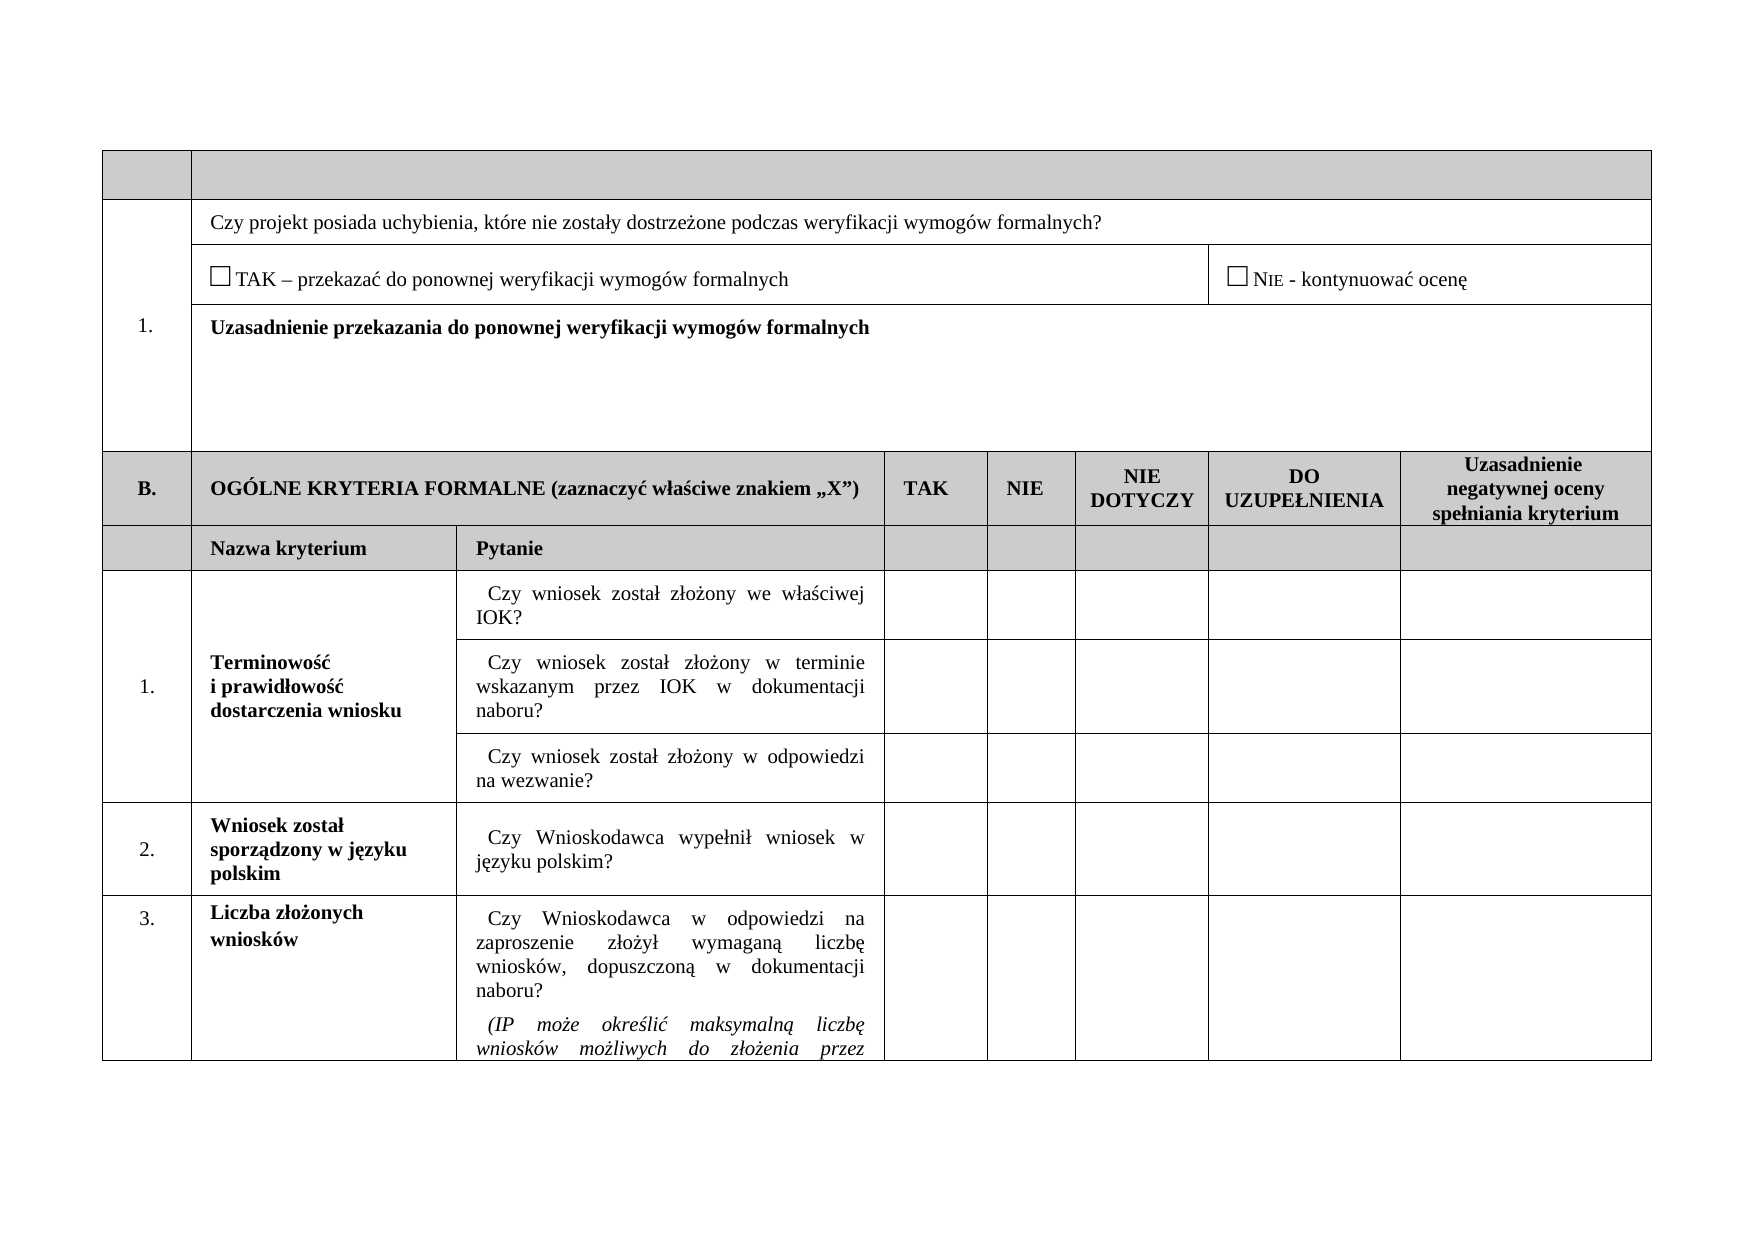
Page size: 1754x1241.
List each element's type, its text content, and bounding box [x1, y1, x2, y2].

table_cell 1. [103, 571, 191, 802]
table_cell Czy Wnioskodawca wypełnił wniosek w języku polskim? [457, 803, 884, 895]
table_cell NIE [988, 452, 1075, 525]
table_cell [1076, 640, 1208, 732]
table_cell [885, 640, 987, 732]
table_cell [1209, 640, 1400, 732]
table_cell [1209, 803, 1400, 895]
table_cell Czy projekt posiada uchybienia, które nie zostały dostrzeżone podczas weryfikacji wymogów formalnych? [192, 200, 1651, 244]
table_cell [1209, 896, 1400, 1060]
table_cell Nazwa kryterium [192, 526, 456, 570]
table_cell OGÓLNE KRYTERIA FORMALNE (zaznaczyć właściwe znakiem „X”) [192, 452, 884, 525]
table_cell [988, 640, 1075, 732]
table_cell □ TAK – przekazać do ponownej weryfikacji wymogów formalnych [192, 245, 1208, 303]
table_cell [988, 734, 1075, 802]
table_cell Pytanie [457, 526, 884, 570]
table_cell TAK [885, 452, 987, 525]
table_cell [988, 571, 1075, 639]
table_cell [1401, 803, 1651, 895]
table_cell [1076, 526, 1208, 570]
table_cell [1076, 896, 1208, 1060]
table_cell [1209, 734, 1400, 802]
table_cell [1076, 734, 1208, 802]
table_cell Czy wniosek został złożony w odpowiedzi na wezwanie? [457, 734, 884, 802]
table_cell [1076, 571, 1208, 639]
table_cell [885, 734, 987, 802]
table_cell [1401, 640, 1651, 732]
table_cell Czy wniosek został złożony we właściwej IOK? [457, 571, 884, 639]
table_cell [1209, 571, 1400, 639]
table_cell 1. [103, 200, 191, 451]
table_cell NIE DOTYCZY [1076, 452, 1208, 525]
table_cell 3. [103, 896, 191, 1060]
table_cell [885, 896, 987, 1060]
table_cell [988, 803, 1075, 895]
table_cell Terminowość i prawidłowość dostarczenia wniosku [192, 571, 456, 802]
table_cell Uzasadnienie przekazania do ponownej weryfikacji wymogów formalnych [192, 305, 1651, 451]
table_cell [1401, 526, 1651, 570]
table_cell [1401, 896, 1651, 1060]
table_cell [988, 896, 1075, 1060]
table_cell [1401, 734, 1651, 802]
table_cell [885, 803, 987, 895]
table_cell 2. [103, 803, 191, 895]
table_cell Wniosek został sporządzony w języku polskim [192, 803, 456, 895]
table_cell Czy wniosek został złożony w terminie wskazanym przez IOK w dokumentacji naboru? [457, 640, 884, 732]
table_cell □ Nie - kontynuować ocenę [1209, 245, 1651, 303]
table_cell [1209, 526, 1400, 570]
table_cell [885, 526, 987, 570]
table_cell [457, 896, 884, 1060]
table_cell Uzasadnienie negatywnej oceny spełniania kryterium [1401, 452, 1651, 525]
table_cell DO UZUPEŁNIENIA [1209, 452, 1400, 525]
table_cell [1401, 571, 1651, 639]
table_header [192, 151, 1651, 199]
table_cell [885, 571, 987, 639]
table_cell [1076, 803, 1208, 895]
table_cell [192, 896, 456, 1060]
table_header A. [103, 151, 191, 199]
table_cell [103, 526, 191, 570]
table_cell [988, 526, 1075, 570]
table_cell B. [103, 452, 191, 525]
